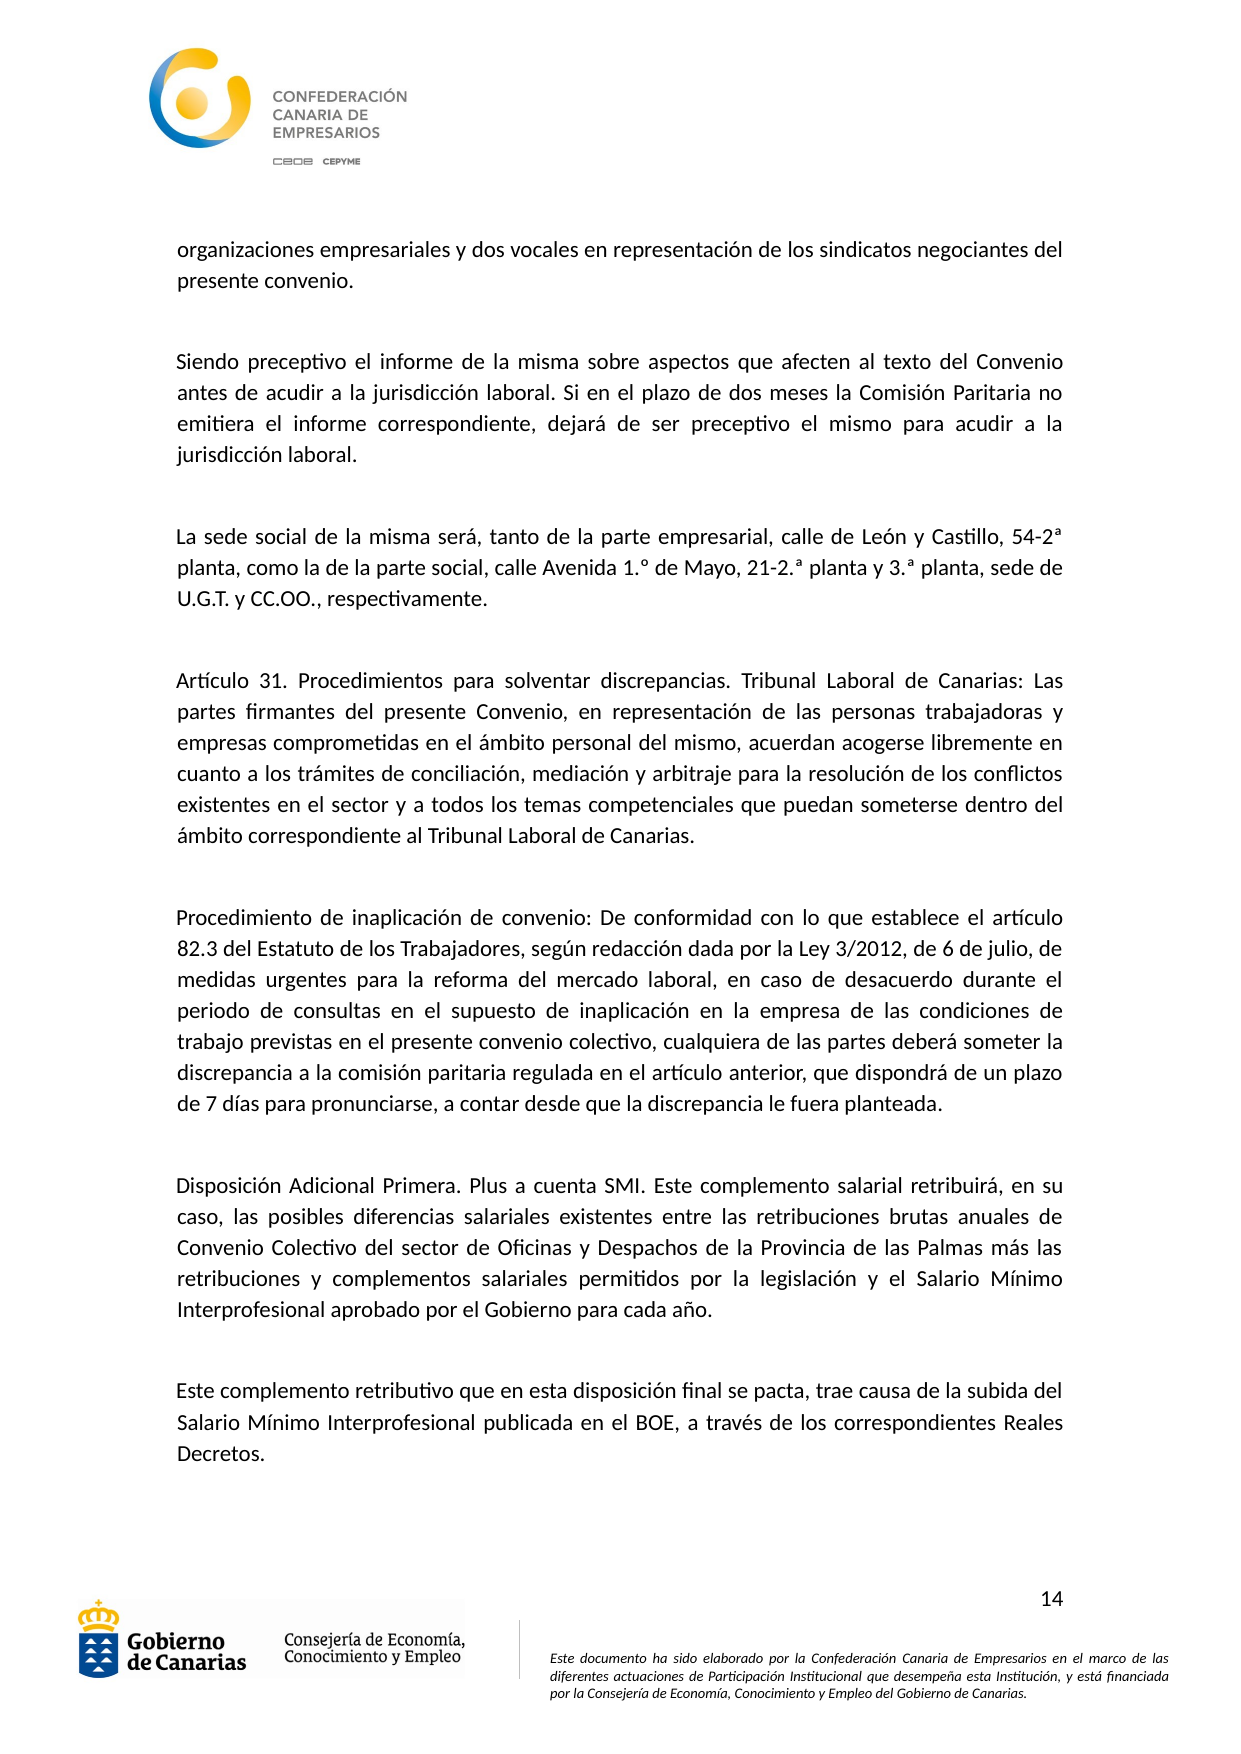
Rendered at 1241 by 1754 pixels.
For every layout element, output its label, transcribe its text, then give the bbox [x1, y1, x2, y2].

text Disposición Adicional Primera. Plus a cuenta SMI. Este complemento salarial retribuirá, en su caso, las posibles diferencias salariales existentes entre las retribuciones brutas anuales de Convenio Colectivo del sector de Oficinas y Despachos de la Provincia de las Palmas más las retribuciones y complementos salariales permitidos por la legislación y el Salario Mínimo Interprofesional aprobado por el Gobierno para cada año. [176, 1171, 1064, 1323]
text Procedimiento de inaplicación de convenio: De conformidad con lo que establece el artículo 82.3 del Estatuto de los Trabajadores, según redacción dada por la Ley 3/2012, de 6 de julio, de medidas urgentes para la reforma del mercado laboral, en caso de desacuerdo durante el periodo de consultas en el supuesto de inaplicación en la empresa de las condiciones de trabajo previstas en el presente convenio colectivo, cualquiera de las partes deberá someter la discrepancia a la comisión paritaria regulada en el artículo anterior, que dispondrá de un plazo de 7 días para pronunciarse, a contar desde que la discrepancia le fuera planteada. [176, 903, 1064, 1117]
picture [125, 32, 431, 180]
text Siendo preceptivo el informe de la misma sobre aspectos que afecten al texto del Convenio antes de acudir a la jurisdicción laboral. Si en el plazo de dos meses la Comisión Paritaria no emitiera el informe correspondiente, dejará de ser preceptivo el mismo para acudir a la jurisdicción laboral. [176, 347, 1064, 468]
picture [68, 1578, 482, 1703]
text Artículo 31. Procedimientos para solventar discrepancias. Tribunal Laboral de Canarias: Las partes firmantes del presente Convenio, en representación de las personas trabajadoras y empresas comprometidas en el ámbito personal del mismo, acuerdan acogerse libremente en cuanto a los trámites de conciliación, mediación y arbitraje para la resolución de los conflictos existentes en el sector y a todos los temas competenciales que puedan someterse dentro del ámbito correspondiente al Tribunal Laboral de Canarias. [176, 666, 1064, 849]
text Este complemento retributivo que en esta disposición final se pacta, trae causa de la subida del Salario Mínimo Interprofesional publicada en el BOE, a través de los correspondientes Reales Decretos. [176, 1377, 1064, 1467]
text La sede social de la misma será, tanto de la parte empresarial, calle de León y Castillo, 54-2ª planta, como la de la parte social, calle Avenida 1.º de Mayo, 21-2.ª planta y 3.ª planta, sede de U.G.T. y CC.OO., respectivamente. [176, 522, 1064, 612]
